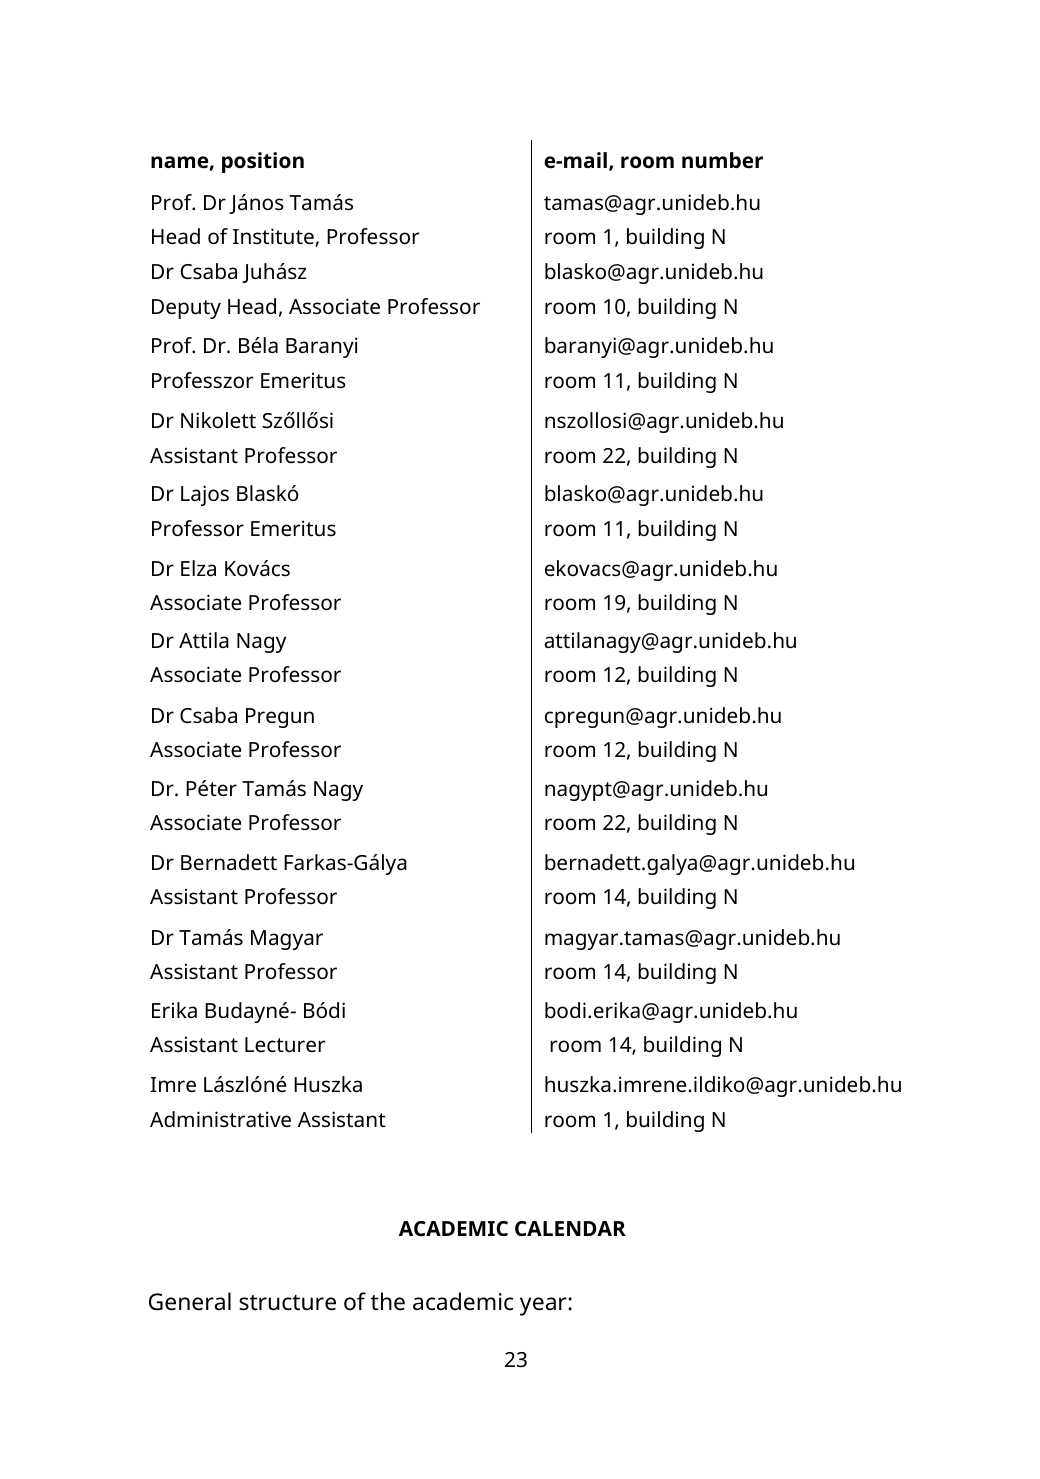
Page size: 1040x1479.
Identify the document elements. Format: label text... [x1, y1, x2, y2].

table_cell bernadett.galya@agr.unideb.hu room 14, building N [532, 841, 909, 916]
table_cell Dr Tamás Magyar Assistant Professor [138, 916, 531, 989]
table_cell Dr. Péter Tamás Nagy Associate Professor [138, 768, 531, 841]
table_cell huszka.imrene.ildiko@agr.unideb.hu room 1, building N [532, 1064, 909, 1133]
table_cell Dr Elza Kovács Associate Professor [138, 548, 531, 620]
table_cell Erika Budayné- Bódi Assistant Lecturer [138, 990, 531, 1064]
table_cell Dr Nikolett Szőllősi Assistant Professor [138, 400, 531, 473]
text ACADEMIC CALENDAR [307, 1214, 717, 1242]
table_cell nszollosi@agr.unideb.hu room 22, building N [532, 400, 909, 473]
table_cell Imre Lászlóné Huszka Administrative Assistant [138, 1064, 531, 1133]
table_cell Dr Attila Nagy Associate Professor [138, 620, 531, 694]
table_cell Prof. Dr János Tamás Head of Institute, Professor [138, 181, 531, 251]
table_cell ekovacs@agr.unideb.hu room 19, building N [532, 548, 909, 620]
table_cell bodi.erika@agr.unideb.hu room 14, building N [532, 990, 909, 1064]
table_header name, position [138, 140, 531, 181]
table_cell Dr Csaba Juhász Deputy Head, Associate Professor [138, 251, 531, 325]
table_cell magyar.tamas@agr.unideb.hu room 14, building N [532, 916, 909, 989]
table_cell Dr Lajos Blaskó Professor Emeritus [138, 473, 531, 547]
table_cell baranyi@agr.unideb.hu room 11, building N [532, 325, 909, 400]
table_cell blasko@agr.unideb.hu room 11, building N [532, 473, 909, 547]
table_header e-mail, room number [532, 140, 909, 181]
table_cell nagypt@agr.unideb.hu room 22, building N [532, 768, 909, 841]
table_cell Dr Csaba Pregun Associate Professor [138, 695, 531, 767]
table_cell Prof. Dr. Béla Baranyi Professzor Emeritus [138, 325, 531, 400]
subtitle General structure of the academic year: [147, 1286, 956, 1317]
table_cell attilanagy@agr.unideb.hu room 12, building N [532, 620, 909, 694]
table_cell cpregun@agr.unideb.hu room 12, building N [532, 695, 909, 767]
table_cell Dr Bernadett Farkas-Gálya Assistant Professor [138, 841, 531, 916]
table_cell blasko@agr.unideb.hu room 10, building N [532, 251, 909, 325]
table_cell tamas@agr.unideb.hu room 1, building N [532, 181, 909, 251]
